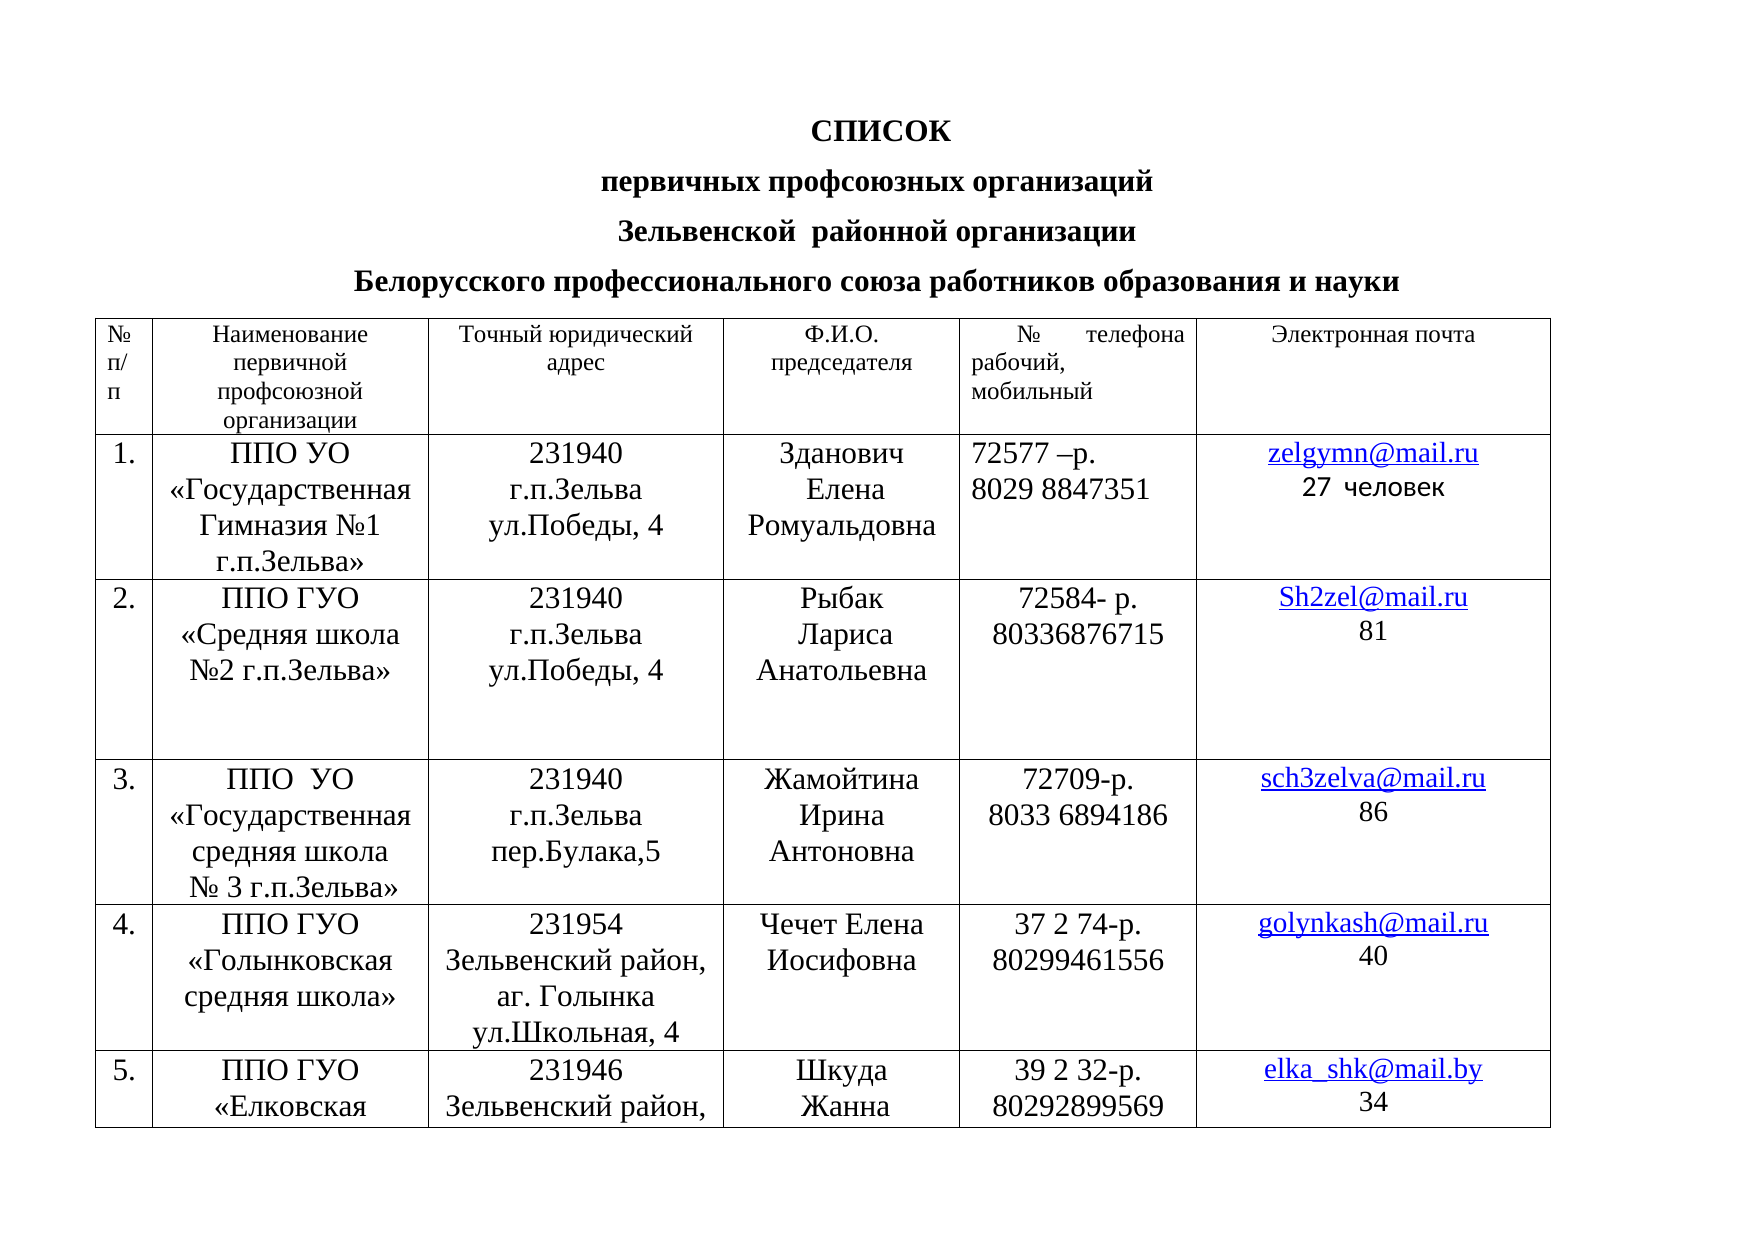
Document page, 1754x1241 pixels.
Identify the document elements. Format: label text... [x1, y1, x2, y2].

table_cell 231954 Зельвенский район, аг. Голынка ул.Школьная, 4 [429, 905, 723, 1050]
table_cell Sh2zel@mail.ru 81 [1197, 580, 1550, 759]
table_cell 231940 г.п.Зельва ул.Победы, 4 [429, 435, 723, 578]
table_cell 72709-р. 8033 6894186 [960, 760, 1196, 904]
table_cell 72577 –р. 8029 8847351 [960, 435, 1196, 578]
table_header Ф.И.О. председателя [724, 319, 959, 434]
table_cell ППО УО «Государственная Гимназия №1 г.п.Зельва» [153, 435, 428, 578]
table_cell 37 2 74-р. 80299461556 [960, 905, 1196, 1050]
text СПИСОК [118, 118, 1636, 147]
table_cell 3. [96, 760, 152, 904]
table_header Электронная почта [1197, 319, 1550, 434]
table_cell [429, 1051, 723, 1127]
table_cell 2. [96, 580, 152, 759]
table_cell 1. [96, 435, 152, 578]
table_header Точный юридический адрес [429, 319, 723, 434]
table_cell ППО УО «Государственная средняя школа № 3 г.п.Зельва» [153, 760, 428, 904]
table_cell zelgymn@mail.ru 27 человек [1197, 435, 1550, 578]
text Белорусского профессионального союза работников образования и науки [118, 268, 1636, 297]
table_cell 72584- р. 80336876715 [960, 580, 1196, 759]
table_cell 5. [96, 1051, 152, 1127]
table_header Наименование первичной профсоюзной организации [153, 319, 428, 434]
table_cell ППО ГУО «Средняя школа №2 г.п.Зельва» [153, 580, 428, 759]
table_cell 4. [96, 905, 152, 1050]
text первичных профсоюзных организаций [118, 168, 1636, 197]
text Зельвенской районной организации [118, 218, 1636, 247]
table_cell Рыбак Лариса Анатольевна [724, 580, 959, 759]
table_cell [724, 1051, 959, 1127]
table_cell Жамойтина Ирина Антоновна [724, 760, 959, 904]
table_header № п/п [96, 319, 152, 434]
table_cell ППО ГУО «Голынковская средняя школа» [153, 905, 428, 1050]
table_header № телефона рабочий, мобильный [960, 319, 1196, 434]
table_cell 231940 г.п.Зельва ул.Победы, 4 [429, 580, 723, 759]
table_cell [153, 1051, 428, 1127]
table_cell 231940 г.п.Зельва пер.Булака,5 [429, 760, 723, 904]
table_cell sch3zelva@mail.ru 86 [1197, 760, 1550, 904]
table_cell golynkash@mail.ru 40 [1197, 905, 1550, 1050]
table_cell Чечет Елена Иосифовна [724, 905, 959, 1050]
table_cell Зданович Елена Ромуальдовна [724, 435, 959, 578]
table_cell elka_shk@mail.by 34 [1197, 1051, 1550, 1127]
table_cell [960, 1051, 1196, 1127]
